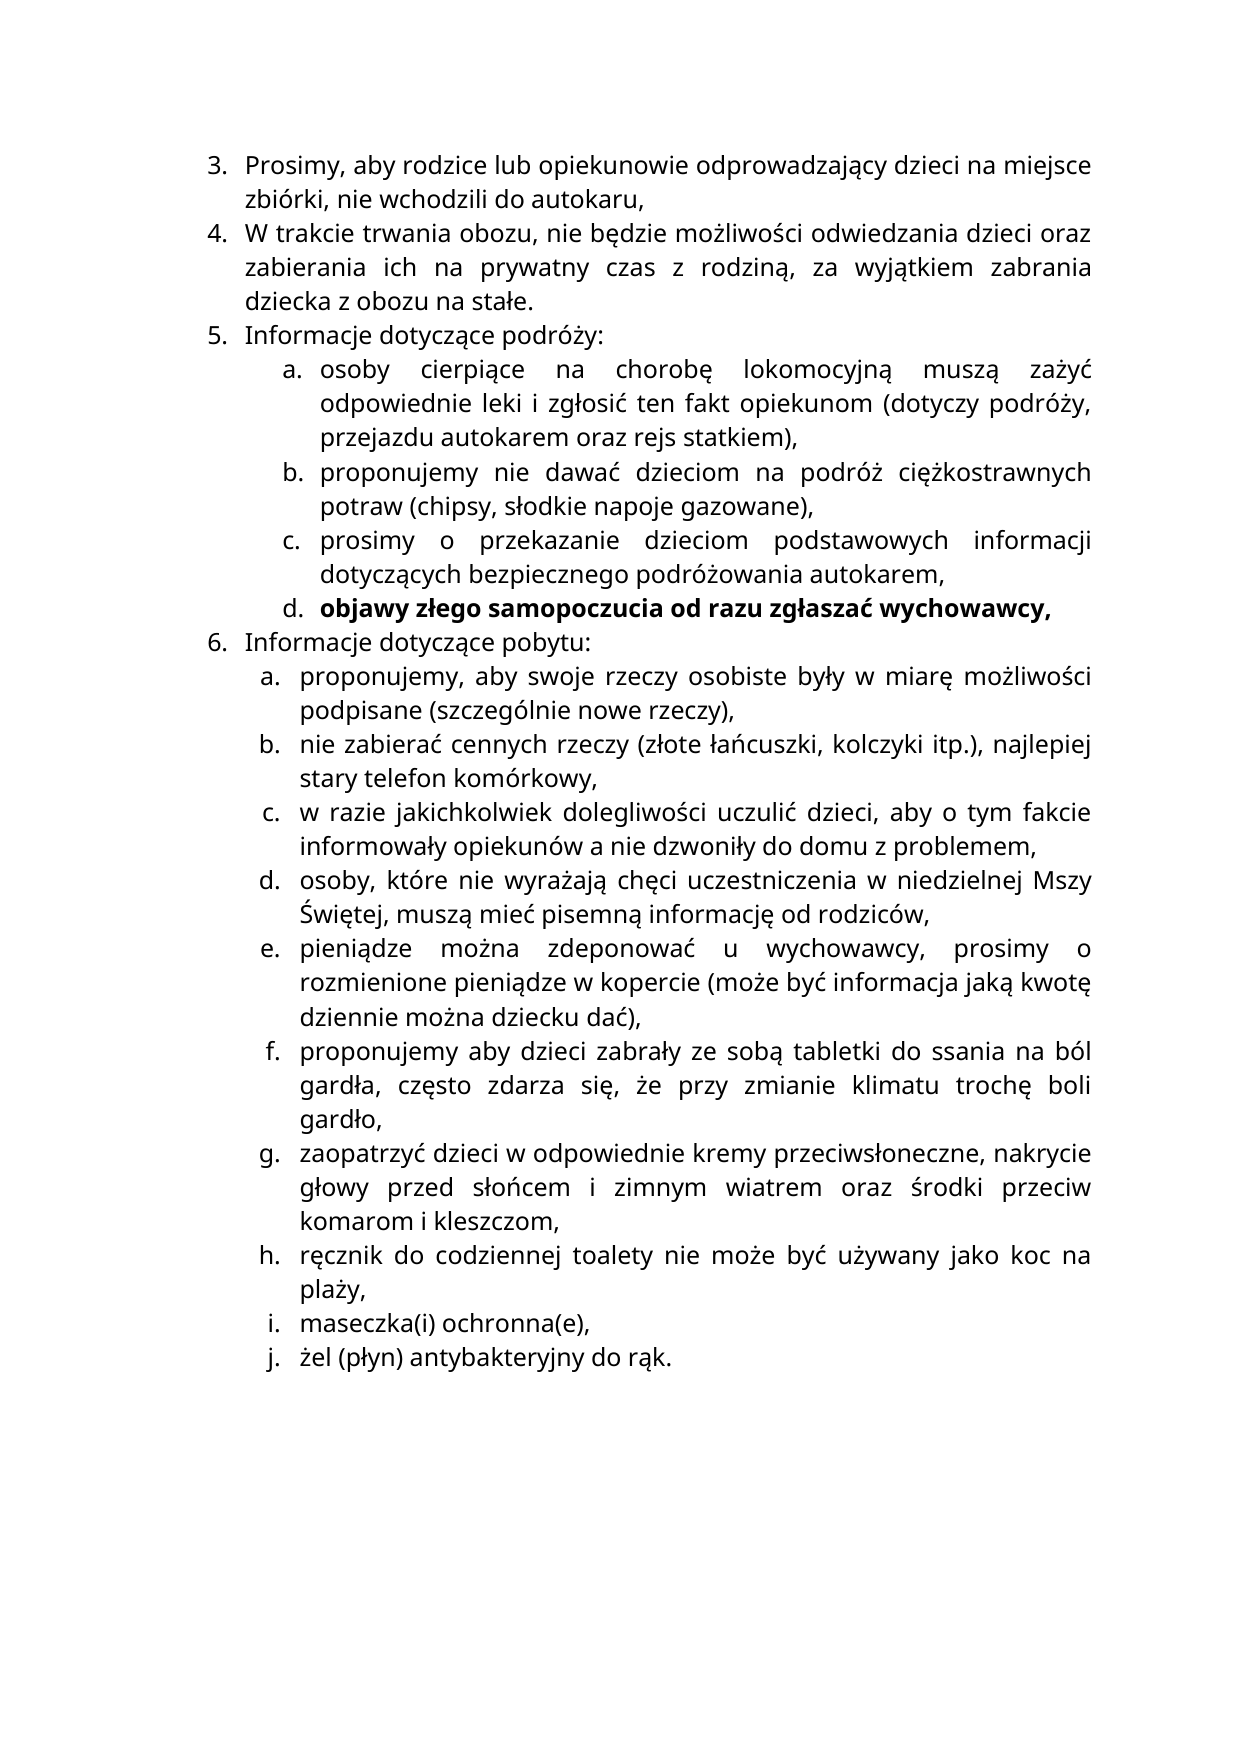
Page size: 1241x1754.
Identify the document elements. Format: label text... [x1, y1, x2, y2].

list pieniądze można zdeponować u wychowawcy, prosimy o rozmienione pieniądze w kopercie (może być informacja jaką kwotę dziennie można dziecku dać), [281, 931, 1093, 1033]
list objawy złego samopoczucia od razu zgłaszać wychowawcy, [282, 590, 1093, 624]
list proponujemy nie dawać dzieciom na podróż ciężkostrawnych potraw (chipsy, słodkie napoje gazowane), [282, 454, 1093, 522]
list ręcznik do codziennej toalety nie może być używany jako koc na plaży, [281, 1238, 1093, 1306]
list maseczka(i) ochronna(e), [281, 1306, 1093, 1340]
list zaopatrzyć dzieci w odpowiednie kremy przeciwsłoneczne, nakrycie głowy przed słońcem i zimnym wiatrem oraz środki przeciw komarom i kleszczom, [281, 1135, 1093, 1238]
list osoby cierpiące na chorobę lokomocyjną muszą zażyć odpowiednie leki i zgłosić ten fakt opiekunom (dotyczy podróży, przejazdu autokarem oraz rejs statkiem), [282, 352, 1093, 454]
list żel (płyn) antybakteryjny do rąk. [281, 1340, 1093, 1374]
list prosimy o przekazanie dzieciom podstawowych informacji dotyczących bezpiecznego podróżowania autokarem, [282, 522, 1093, 590]
list proponujemy, aby swoje rzeczy osobiste były w miarę możliwości podpisane (szczególnie nowe rzeczy), [281, 658, 1093, 727]
list Informacje dotyczące podróży: [207, 318, 1093, 352]
list osoby, które nie wyrażają chęci uczestniczenia w niedzielnej Mszy Świętej, muszą mieć pisemną informację od rodziców, [281, 863, 1093, 931]
list nie zabierać cennych rzeczy (złote łańcuszki, kolczyki itp.), najlepiej stary telefon komórkowy, [281, 727, 1093, 795]
list Informacje dotyczące pobytu: [207, 624, 1093, 658]
list w razie jakichkolwiek dolegliwości uczulić dzieci, aby o tym fakcie informowały opiekunów a nie dzwoniły do domu z problemem, [281, 795, 1093, 863]
list proponujemy aby dzieci zabrały ze sobą tabletki do ssania na ból gardła, często zdarza się, że przy zmianie klimatu trochę boli gardło, [281, 1033, 1093, 1135]
list Prosimy, aby rodzice lub opiekunowie odprowadzający dzieci na miejsce zbiórki, nie wchodzili do autokaru, [207, 148, 1093, 216]
list W trakcie trwania obozu, nie będzie możliwości odwiedzania dzieci oraz zabierania ich na prywatny czas z rodziną, za wyjątkiem zabrania dziecka z obozu na stałe. [207, 216, 1093, 318]
